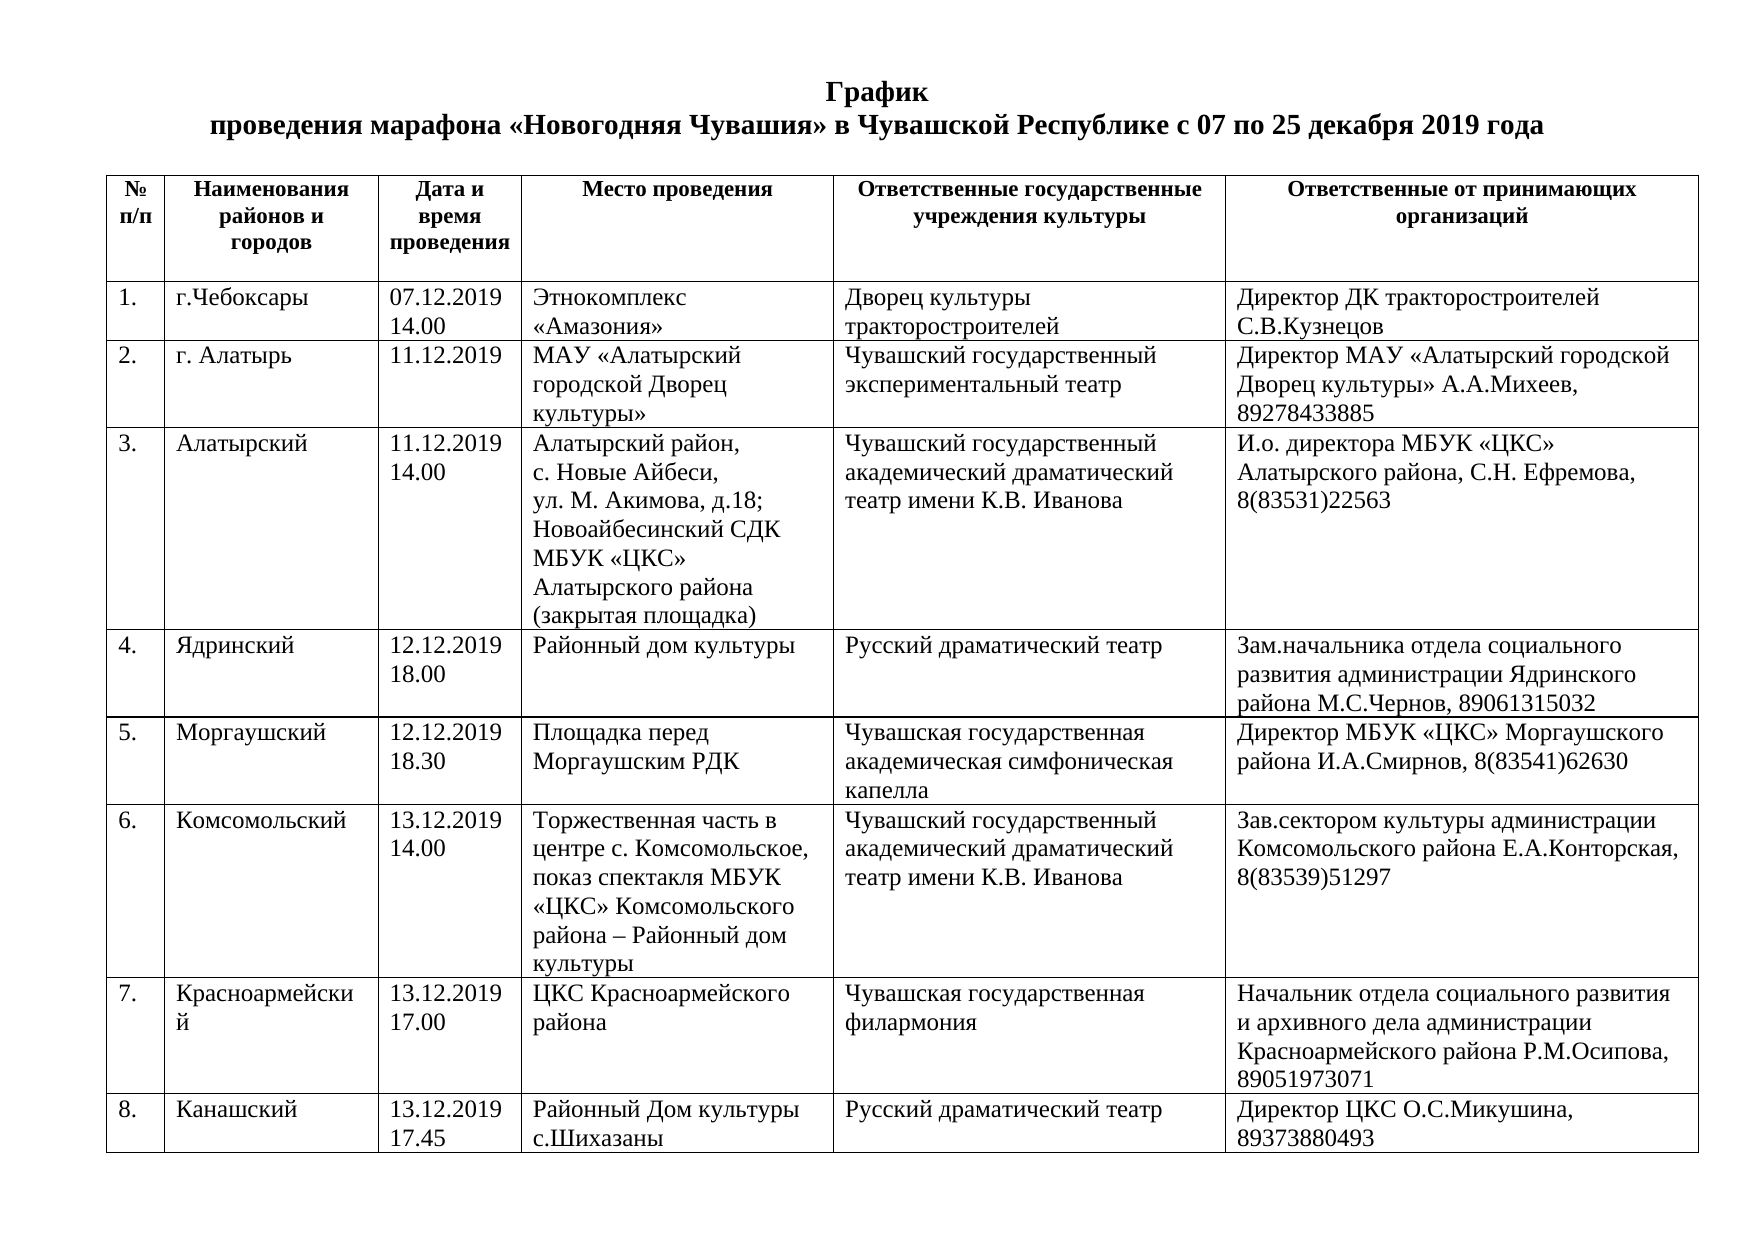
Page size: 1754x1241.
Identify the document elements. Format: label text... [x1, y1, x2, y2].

table_cell [107, 282, 164, 339]
table_cell Чувашский государственный академический драматический театр имени К.В. Иванова [834, 428, 1225, 629]
table_cell Русский драматический театр [834, 1094, 1225, 1152]
table_cell Зав.сектором культуры администрации Комсомольского района Е.А.Конторская, 8(83539)51297 [1226, 805, 1698, 977]
table_cell Площадка перед Моргаушским РДК [522, 718, 833, 804]
table_cell МАУ «Алатырский городской Дворец культуры» [522, 341, 833, 427]
table_header Наименования районов и городов [165, 176, 378, 281]
table_cell 13.12.2019 17.45 [379, 1094, 521, 1152]
table_cell [107, 978, 164, 1093]
table_cell 12.12.2019 18.30 [379, 718, 521, 804]
table_cell Торжественная часть в центре с. Комсомольское, показ спектакля МБУК «ЦКС» Комсомольского района – Районный дом культуры [522, 805, 833, 977]
table_cell [107, 341, 164, 427]
table_cell И.о. директора МБУК «ЦКС» Алатырского района, С.Н. Ефремова, 8(83531)22563 [1226, 428, 1698, 629]
table_cell Моргаушский [165, 718, 378, 804]
table_cell Начальник отдела социального развития и архивного дела администрации Красноармейского района Р.М.Осипова, 89051973071 [1226, 978, 1698, 1093]
table_cell Директор ДК тракторостроителей С.В.Кузнецов [1226, 282, 1698, 339]
table_cell г. Алатырь [165, 341, 378, 427]
table_header Ответственные от принимающих организаций [1226, 176, 1698, 281]
table_cell 11.12.2019 [379, 341, 521, 427]
table_cell Ядринский [165, 630, 378, 716]
table_header № п/п [107, 176, 164, 281]
text проведения марафона «Новогодняя Чувашия» в Чувашской Республике с 07 по 25 декабря 2019 года [118, 107, 1636, 141]
table_header Дата и время проведения [379, 176, 521, 281]
table_cell [107, 630, 164, 716]
table_cell Алатырский район, с. Новые Айбеси, ул. М. Акимова, д.18; Новоайбесинский СДК МБУК «ЦКС» Алатырского района (закрытая площадка) [522, 428, 833, 629]
table_cell Комсомольский [165, 805, 378, 977]
table_cell 13.12.2019 17.00 [379, 978, 521, 1093]
table_cell [107, 428, 164, 629]
table_cell Этнокомплекс «Амазония» [522, 282, 833, 339]
table_cell Чувашская государственная филармония [834, 978, 1225, 1093]
table_cell Чувашская государственная академическая симфоническая капелла [834, 718, 1225, 804]
table_cell Алатырский [165, 428, 378, 629]
table_cell Чувашский государственный экспериментальный театр [834, 341, 1225, 427]
table_cell Районный дом культуры [522, 630, 833, 716]
table_header Место проведения [522, 176, 833, 281]
table_cell Районный Дом культуры с.Шихазаны [522, 1094, 833, 1152]
table_cell Красноармейский [165, 978, 378, 1093]
table_cell Канашский [165, 1094, 378, 1152]
table_cell 11.12.2019 14.00 [379, 428, 521, 629]
table_cell [107, 805, 164, 977]
table_cell ЦКС Красноармейского района [522, 978, 833, 1093]
table_cell 13.12.2019 14.00 [379, 805, 521, 977]
table_cell Директор МБУК «ЦКС» Моргаушского района И.А.Смирнов, 8(83541)62630 [1226, 718, 1698, 804]
table_cell 12.12.2019 18.00 [379, 630, 521, 716]
table_cell Директор МАУ «Алатырский городской Дворец культуры» А.А.Михеев, 89278433885 [1226, 341, 1698, 427]
table_header Ответственные государственные учреждения культуры [834, 176, 1225, 281]
table_cell Русский драматический театр [834, 630, 1225, 716]
table_cell Чувашский государственный академический драматический театр имени К.В. Иванова [834, 805, 1225, 977]
table_cell [107, 718, 164, 804]
text График [118, 74, 1636, 107]
table_cell Директор ЦКС О.С.Микушина, 89373880493 [1226, 1094, 1698, 1152]
table_cell г.Чебоксары [165, 282, 378, 339]
table_cell Зам.начальника отдела социального развития администрации Ядринского района М.С.Чернов, 89061315032 [1226, 630, 1698, 716]
table_cell [107, 1094, 164, 1152]
table_cell 07.12.2019 14.00 [379, 282, 521, 339]
table_cell Дворец культуры тракторостроителей [834, 282, 1225, 339]
